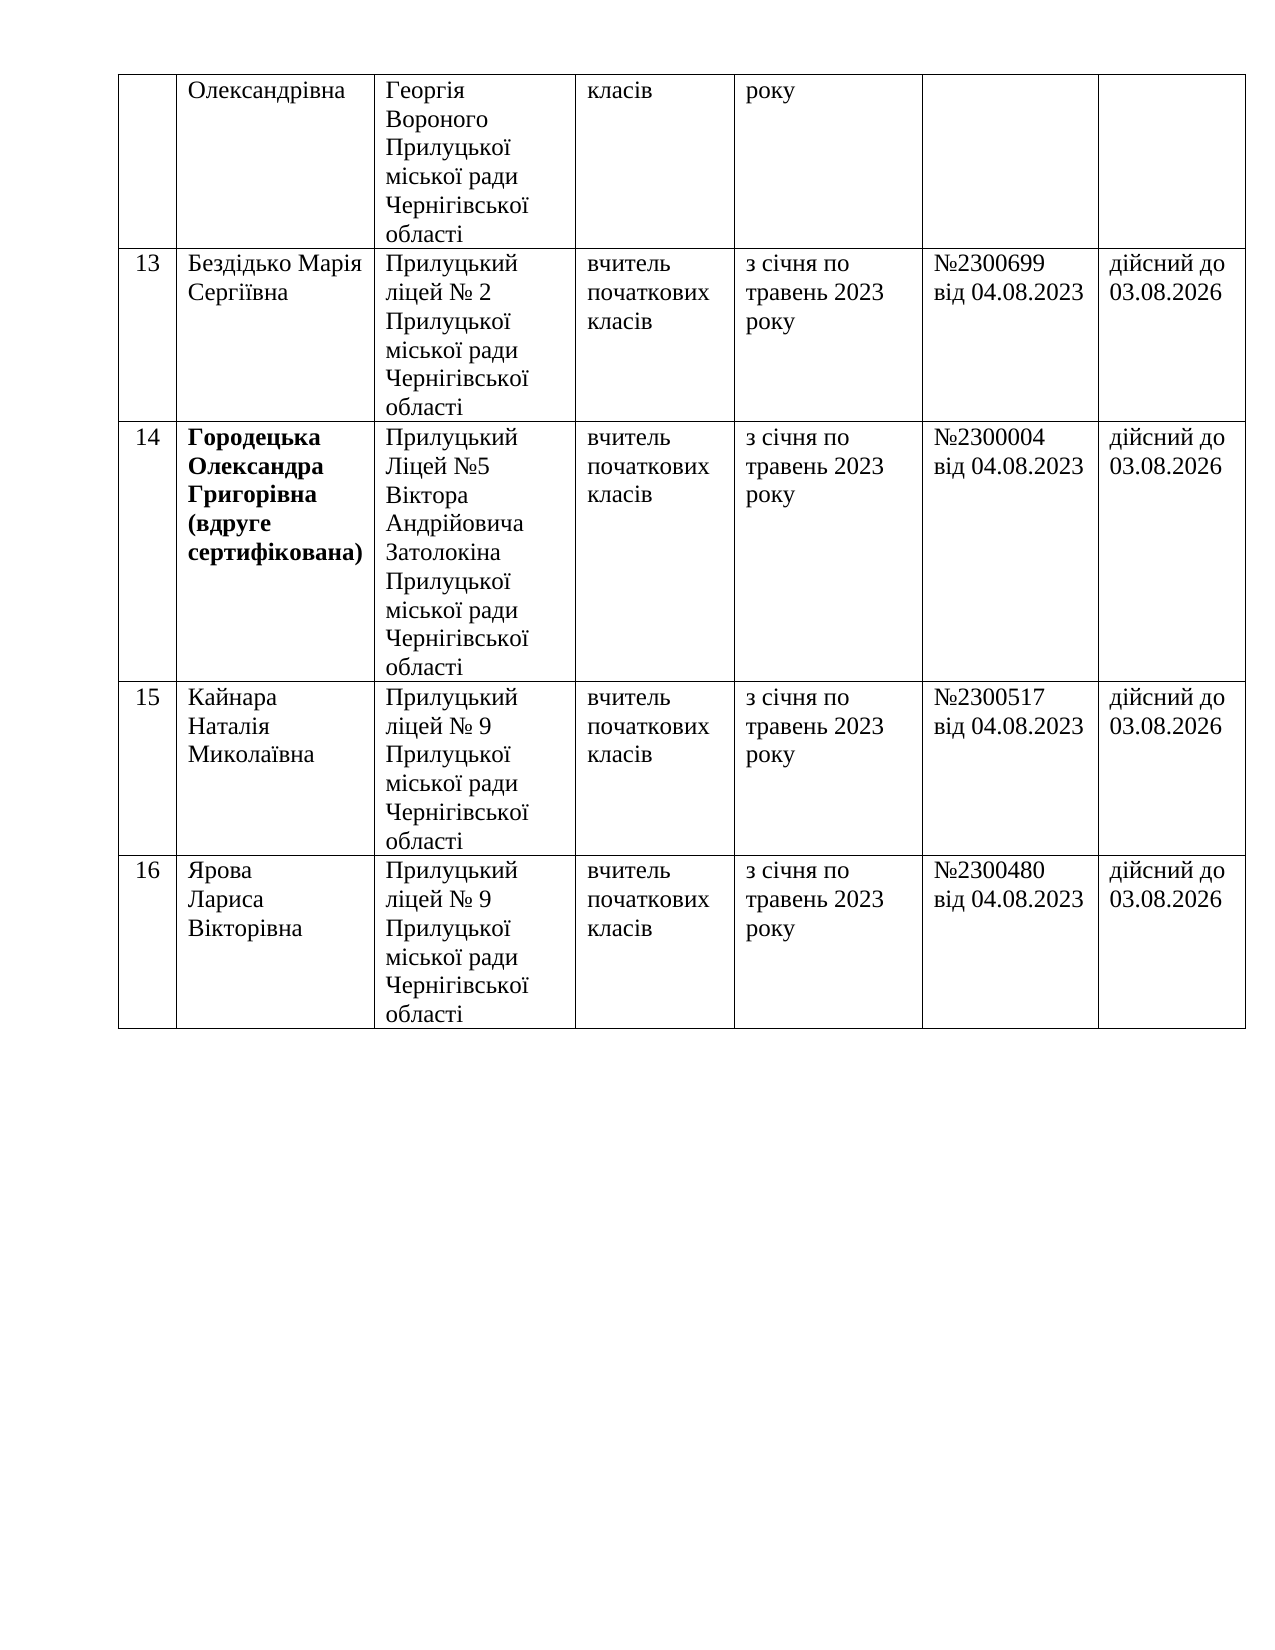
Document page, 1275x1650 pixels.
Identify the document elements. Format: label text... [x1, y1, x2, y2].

table_cell вчитель початкових класів [576, 422, 734, 681]
table_cell №2300517 від 04.08.2023 [923, 682, 1098, 854]
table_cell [923, 75, 1098, 247]
table_cell №2300480 від 04.08.2023 [923, 856, 1098, 1028]
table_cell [576, 75, 734, 247]
table_cell Прилуцький ліцей № 9 Прилуцької міської ради Чернігівської області [375, 856, 575, 1028]
table_cell 14 [119, 422, 176, 681]
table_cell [375, 75, 575, 247]
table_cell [1099, 75, 1245, 247]
table_cell вчитель початкових класів [576, 249, 734, 421]
table_cell Городецька Олександра Григорівна (вдруге сертифікована) [177, 422, 374, 681]
table_cell 13 [119, 249, 176, 421]
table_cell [177, 75, 374, 247]
table_cell Прилуцький Ліцей №5 Віктора Андрійовича Затолокіна Прилуцької міської ради Чернігівської області [375, 422, 575, 681]
table_cell №2300699 від 04.08.2023 [923, 249, 1098, 421]
table_cell дійсний до 03.08.2026 [1099, 682, 1245, 854]
table_cell з січня по травень 2023 року [735, 422, 922, 681]
table_cell Бездідько Марія Сергіївна [177, 249, 374, 421]
table_cell з січня по травень 2023 року [735, 682, 922, 854]
table_cell з січня по травень 2023 року [735, 856, 922, 1028]
table_cell 15 [119, 682, 176, 854]
table_cell Ярова Лариса Вікторівна [177, 856, 374, 1028]
table_cell дійсний до 03.08.2026 [1099, 249, 1245, 421]
table_cell 16 [119, 856, 176, 1028]
table_cell дійсний до 03.08.2026 [1099, 856, 1245, 1028]
table_cell Прилуцький ліцей № 9 Прилуцької міської ради Чернігівської області [375, 682, 575, 854]
table_cell Прилуцький ліцей № 2 Прилуцької міської ради Чернігівської області [375, 249, 575, 421]
table_cell дійсний до 03.08.2026 [1099, 422, 1245, 681]
table_cell з січня по травень 2023 року [735, 249, 922, 421]
table_cell Кайнара Наталія Миколаївна [177, 682, 374, 854]
table_cell вчитель початкових класів [576, 856, 734, 1028]
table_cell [735, 75, 922, 247]
table_cell №2300004 від 04.08.2023 [923, 422, 1098, 681]
table_cell вчитель початкових класів [576, 682, 734, 854]
table_cell 12 [119, 75, 176, 247]
